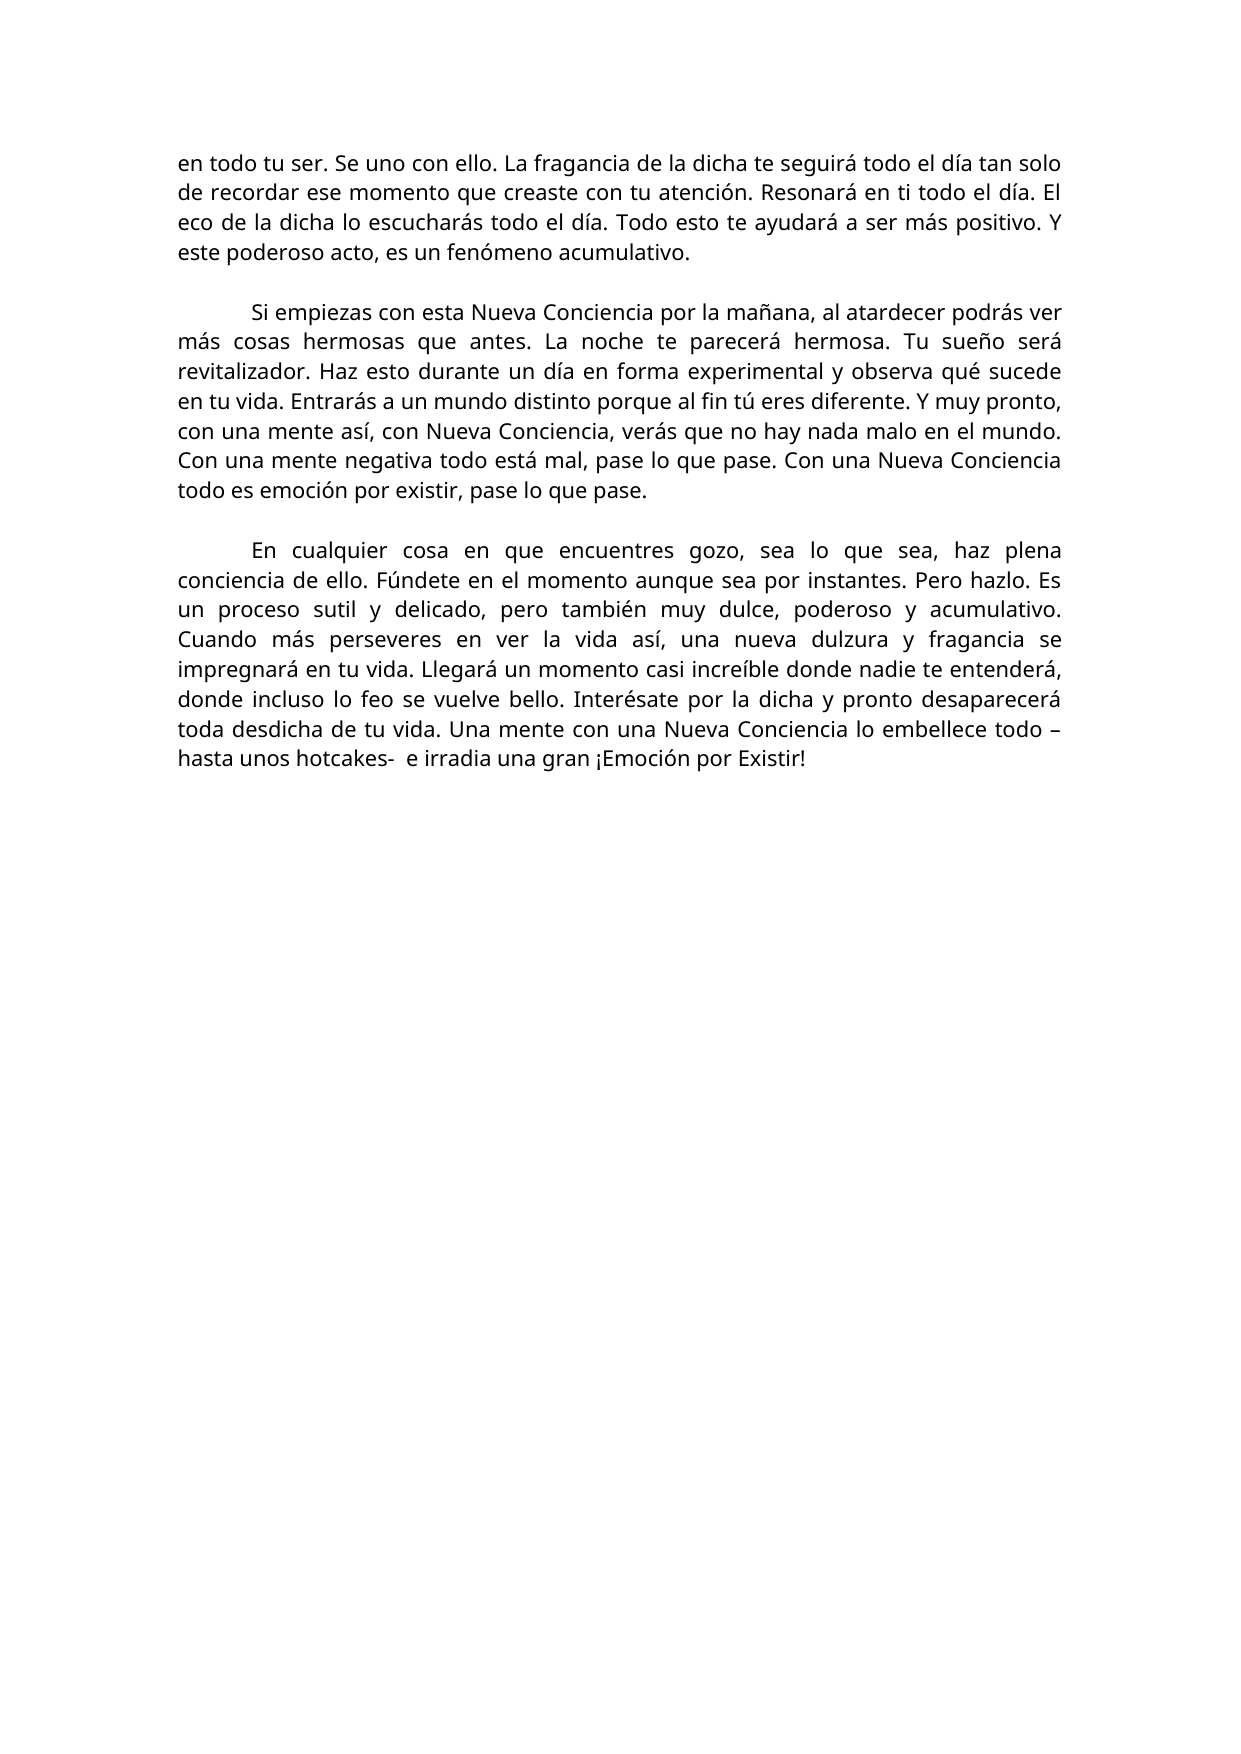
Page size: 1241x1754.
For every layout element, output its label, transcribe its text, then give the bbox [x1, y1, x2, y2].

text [177, 148, 1063, 267]
text Si empiezas con esta Nueva Conciencia por la mañana, al atardecer podrás ver más cosas hermosas que antes. La noche te parecerá hermosa. Tu sueño será revitalizador. Haz esto durante un día en forma experimental y observa qué sucede en tu vida. Entrarás a un mundo distinto porque al fin tú eres diferente. Y muy pronto, con una mente así, con Nueva Conciencia, verás que no hay nada malo en el mundo. Con una mente negativa todo está mal, pase lo que pase. Con una Nueva Conciencia todo es emoción por existir, pase lo que pase. [177, 297, 1063, 505]
text En cualquier cosa en que encuentres gozo, sea lo que sea, haz plena conciencia de ello. Fúndete en el momento aunque sea por instantes. Pero hazlo. Es un proceso sutil y delicado, pero también muy dulce, poderoso y acumulativo. Cuando más perseveres en ver la vida así, una nueva dulzura y fragancia se impregnará en tu vida. Llegará un momento casi increíble donde nadie te entenderá, donde incluso lo feo se vuelve bello. Interésate por la dicha y pronto desaparecerá toda desdicha de tu vida. Una mente con una Nueva Conciencia lo embellece todo –hasta unos hotcakes- e irradia una gran ¡Emoción por Existir! [177, 535, 1063, 773]
